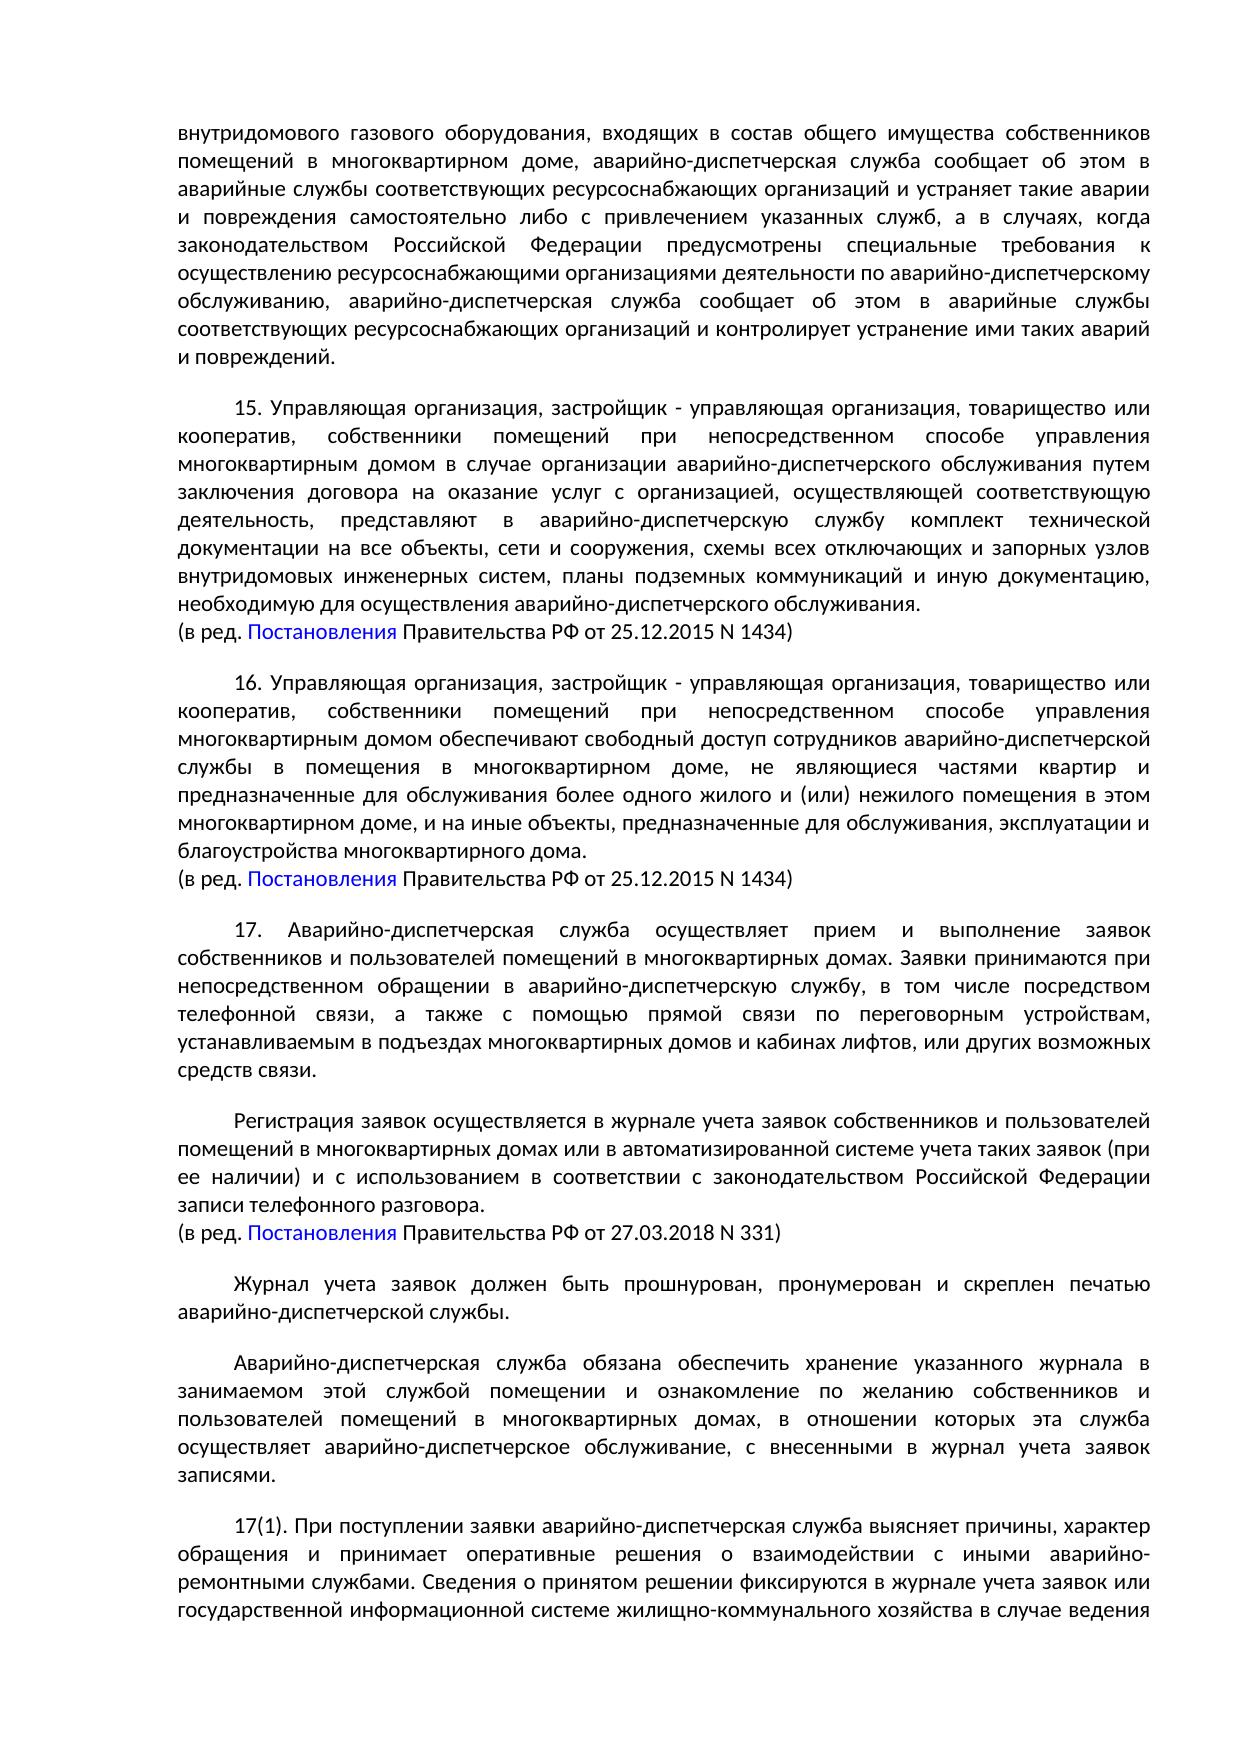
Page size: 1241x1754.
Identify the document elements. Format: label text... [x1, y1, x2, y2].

text Журнал учета заявок должен быть прошнурован, пронумерован и скреплен печатью аварийно-диспетчерской службы. [177, 1269, 1152, 1326]
text 17. Аварийно-диспетчерская служба осуществляет прием и выполнение заявок собственников и пользователей помещений в многоквартирных домах. Заявки принимаются при непосредственном обращении в аварийно-диспетчерскую службу, в том числе посредством телефонной связи, а также с помощью прямой связи по переговорным устройствам, устанавливаемым в подъездах многоквартирных домов и кабинах лифтов, или других возможных средств связи. [177, 915, 1152, 1083]
text 15. Управляющая организация, застройщик - управляющая организация, товарищество или кооператив, собственники помещений при непосредственном способе управления многоквартирным домом в случае организации аварийно-диспетчерского обслуживания путем заключения договора на оказание услуг с организацией, осуществляющей соответствующую деятельность, представляют в аварийно-диспетчерскую службу комплект технической документации на все объекты, сети и сооружения, схемы всех отключающих и запорных узлов внутридомовых инженерных систем, планы подземных коммуникаций и иную документацию, необходимую для осуществления аварийно-диспетчерского обслуживания. [177, 393, 1152, 617]
text (в ред. Постановления Правительства РФ от 25.12.2015 N 1434) [177, 864, 1152, 892]
text (в ред. Постановления Правительства РФ от 27.03.2018 N 331) [177, 1218, 1152, 1247]
text Регистрация заявок осуществляется в журнале учета заявок собственников и пользователей помещений в многоквартирных домах или в автоматизированной системе учета таких заявок (при ее наличии) и с использованием в соответствии с законодательством Российской Федерации записи телефонного разговора. [177, 1106, 1152, 1218]
text 16. Управляющая организация, застройщик - управляющая организация, товарищество или кооператив, собственники помещений при непосредственном способе управления многоквартирным домом обеспечивают свободный доступ сотрудников аварийно-диспетчерской службы в помещения в многоквартирном доме, не являющиеся частями квартир и предназначенные для обслуживания более одного жилого и (или) нежилого помещения в этом многоквартирном доме, и на иные объекты, предназначенные для обслуживания, эксплуатации и благоустройства многоквартирного дома. [177, 668, 1152, 864]
text Аварийно-диспетчерская служба обязана обеспечить хранение указанного журнала в занимаемом этой службой помещении и ознакомление по желанию собственников и пользователей помещений в многоквартирных домах, в отношении которых эта служба осуществляет аварийно-диспетчерское обслуживание, с внесенными в журнал учета заявок записями. [177, 1348, 1152, 1488]
text (в ред. Постановления Правительства РФ от 25.12.2015 N 1434) [177, 617, 1152, 645]
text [177, 1511, 1152, 1623]
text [177, 118, 1152, 370]
